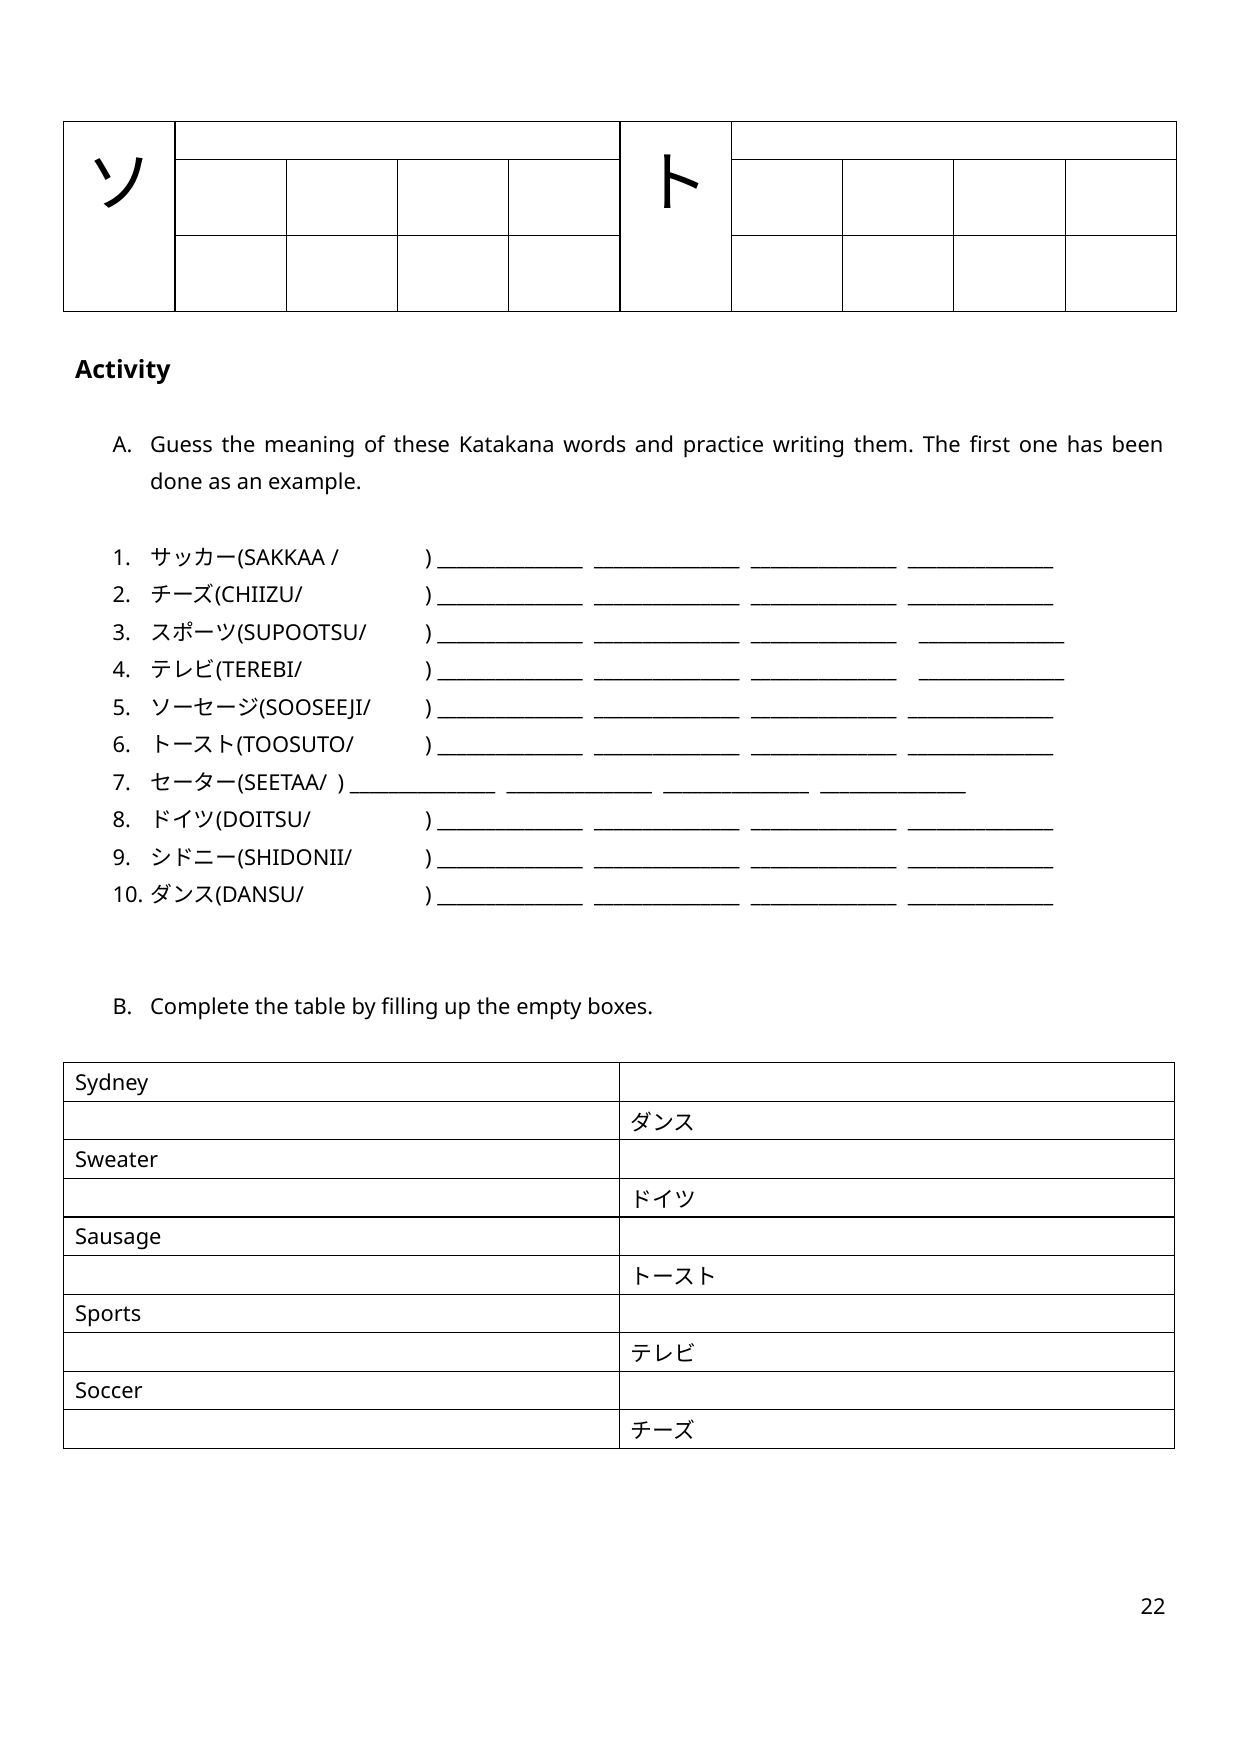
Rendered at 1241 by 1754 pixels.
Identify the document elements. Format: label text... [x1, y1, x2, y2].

table_cell [509, 236, 619, 311]
list ダンス(DANSU/ ) _______________ _______________ _______________ _______________ [112, 875, 1165, 912]
list Complete the table by filling up the empty boxes. [112, 987, 1165, 1025]
table_cell [1066, 160, 1176, 235]
table_cell [620, 1372, 1174, 1409]
table_cell [398, 160, 508, 235]
table_cell [620, 1295, 1174, 1332]
table_header [620, 1063, 1174, 1101]
table_header [732, 122, 1176, 159]
text Activity [75, 350, 1165, 387]
table_cell [176, 236, 286, 311]
table_header [176, 122, 619, 159]
list テレビ(TEREBI/ ) _______________ _______________ _______________ _______________ [112, 650, 1165, 687]
table_cell [620, 1140, 1174, 1178]
table_cell Sausage [64, 1218, 619, 1255]
list セーター(SEETAA/ ) _______________ _______________ _______________ _______________ [112, 762, 1165, 800]
table_header ソ [64, 122, 174, 311]
table_cell Sports [64, 1295, 619, 1332]
table_cell [398, 236, 508, 311]
table_cell [843, 236, 953, 311]
table_cell チーズ [620, 1410, 1174, 1448]
table_cell [64, 1102, 619, 1139]
list ソーセージ(SOOSEEJI/ ) _______________ _______________ _______________ _______________ [112, 687, 1165, 725]
table_cell Soccer [64, 1372, 619, 1409]
table_cell [843, 160, 953, 235]
table_header ト [621, 122, 731, 311]
list スポーツ(SUPOOTSU/ ) _______________ _______________ _______________ _______________ [112, 612, 1165, 650]
table_cell トースト [620, 1256, 1174, 1293]
table_cell [64, 1333, 619, 1371]
table_cell Sweater [64, 1140, 619, 1178]
table_cell ダンス [620, 1102, 1174, 1139]
table_header Sydney [64, 1063, 619, 1101]
list ドイツ(DOITSU/ ) _______________ _______________ _______________ _______________ [112, 800, 1165, 837]
table_cell [620, 1218, 1174, 1255]
list サッカー(SAKKAA / ) _______________ _______________ _______________ _______________ [112, 537, 1165, 575]
table_cell [64, 1410, 619, 1448]
table_cell [176, 160, 286, 235]
table_cell [287, 160, 397, 235]
table_cell [954, 236, 1065, 311]
table_cell [287, 236, 397, 311]
table_cell [64, 1179, 619, 1216]
list シドニー(SHIDONII/ ) _______________ _______________ _______________ _______________ [112, 837, 1165, 875]
list トースト(TOOSUTO/ ) _______________ _______________ _______________ _______________ [112, 725, 1165, 762]
table_cell [64, 1256, 619, 1293]
table_cell [509, 160, 619, 235]
list チーズ(CHIIZU/ ) _______________ _______________ _______________ _______________ [112, 575, 1165, 612]
table_cell [954, 160, 1065, 235]
table_cell ドイツ [620, 1179, 1174, 1216]
table_cell [1066, 236, 1176, 311]
table_cell [732, 236, 842, 311]
list Guess the meaning of these Katakana words and practice writing them. The first one has been done as an example. [112, 425, 1165, 500]
table_cell [732, 160, 842, 235]
table_cell テレビ [620, 1333, 1174, 1371]
